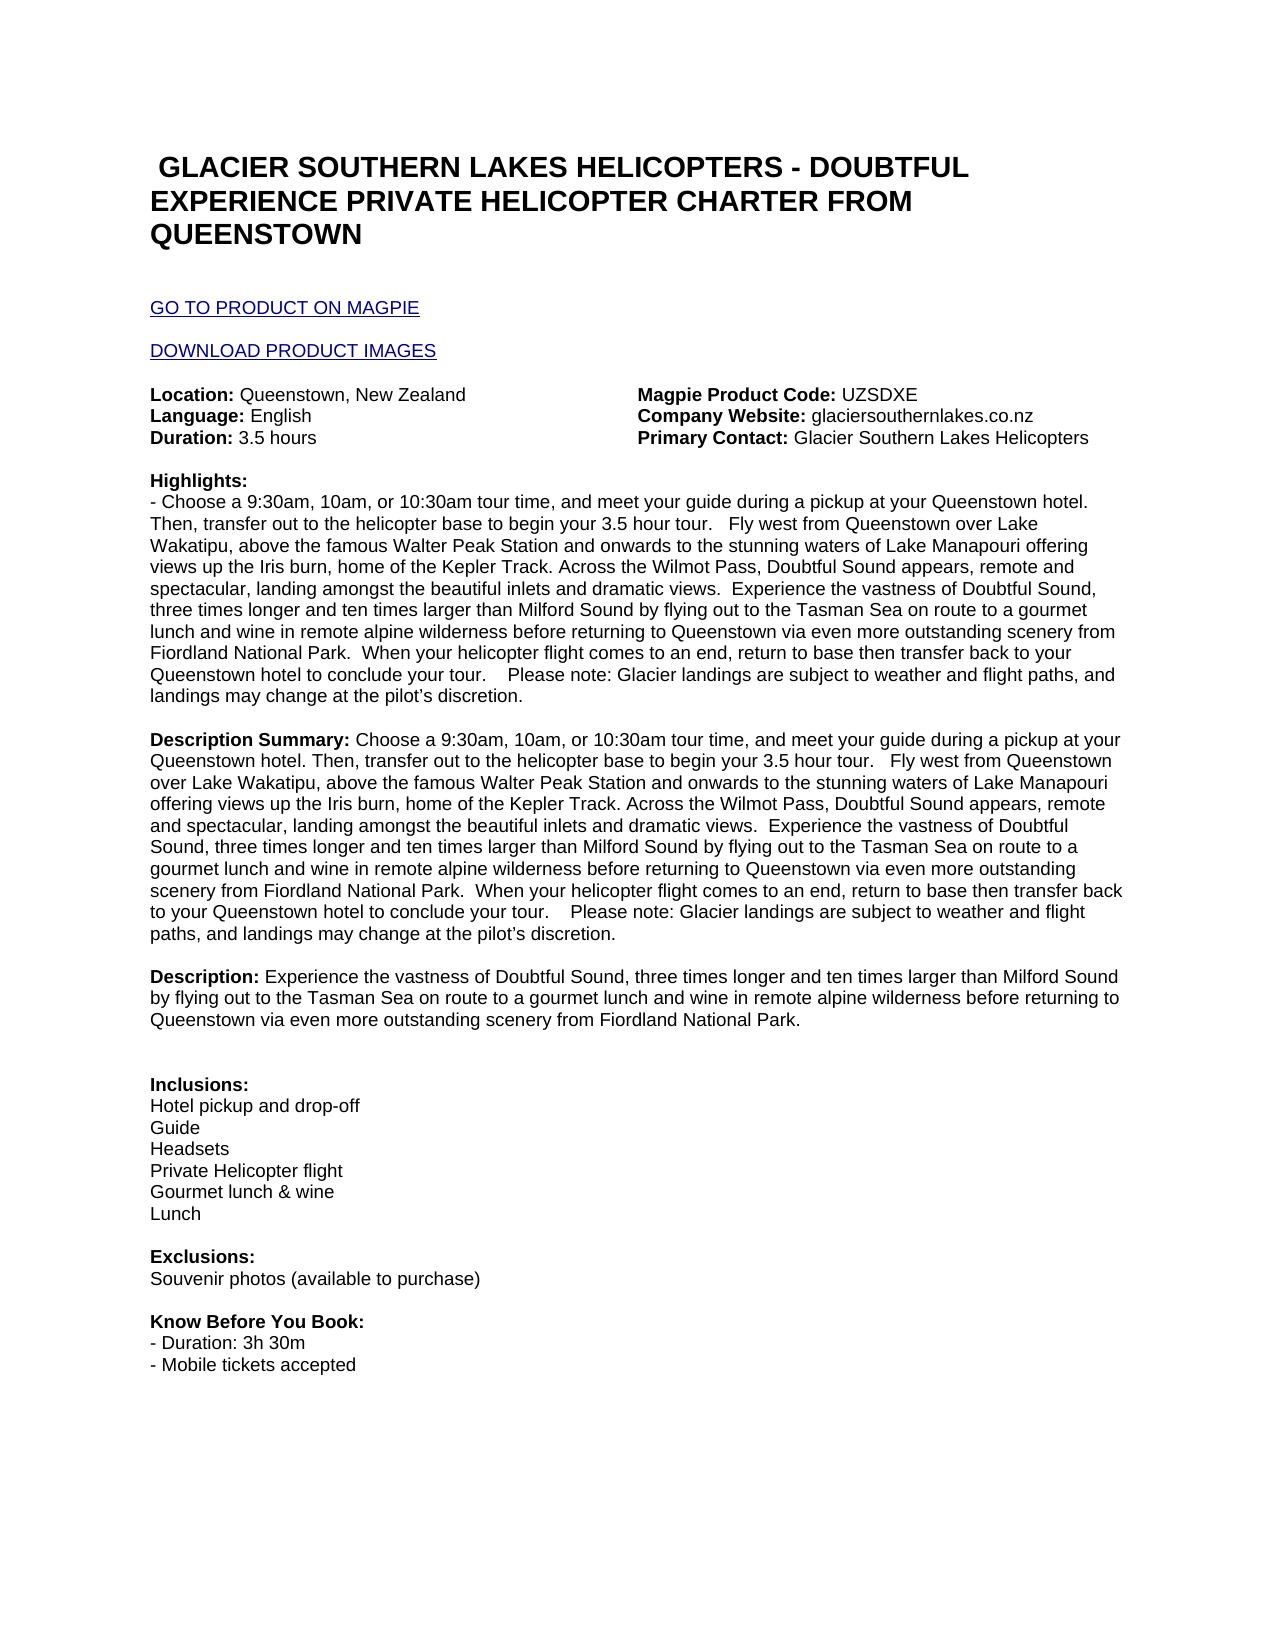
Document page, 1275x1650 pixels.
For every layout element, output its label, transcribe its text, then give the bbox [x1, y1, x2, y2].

text Exclusions: [150, 1246, 1125, 1267]
text - Mobile tickets accepted [150, 1354, 1125, 1375]
text Lunch [150, 1203, 1125, 1224]
table_header Magpie Product Code: UZSDXE Company Website: glaciersouthernlakes.co.nz Primary Contact: Glacier Southern Lakes Helicopters [626, 384, 1114, 448]
text Gourmet lunch & wine [150, 1181, 1125, 1203]
text Guide [150, 1117, 1125, 1138]
table_header Location: Queenstown, New Zealand Language: English Duration: 3.5 hours [139, 384, 626, 448]
text - Duration: 3h 30m [150, 1332, 1125, 1354]
text Know Before You Book: [150, 1311, 1125, 1332]
text Description Summary: Choose a 9:30am, 10am, or 10:30am tour time, and meet your guide during a pickup at your Queenstown hotel. Then, transfer out to the helicopter base to begin your 3.5 hour tour. Fly west from Queenstown over Lake Wakatipu, above the famous Walter Peak Station and onwards to the stunning waters of Lake Manapouri offering views up the Iris burn, home of the Kepler Track. Across the Wilmot Pass, Doubtful Sound appears, remote and spectacular, landing amongst the beautiful inlets and dramatic views. Experience the vastness of Doubtful Sound, three times longer and ten times larger than Milford Sound by flying out to the Tasman Sea on route to a gourmet lunch and wine in remote alpine wilderness before returning to Queenstown via even more outstanding scenery from Fiordland National Park. When your helicopter flight comes to an end, return to base then transfer back to your Queenstown hotel to conclude your tour. Please note: Glacier landings are subject to weather and flight paths, and landings may change at the pilot’s discretion. [150, 728, 1125, 944]
text - Choose a 9:30am, 10am, or 10:30am tour time, and meet your guide during a pickup at your Queenstown hotel. Then, transfer out to the helicopter base to begin your 3.5 hour tour. Fly west from Queenstown over Lake Wakatipu, above the famous Walter Peak Station and onwards to the stunning waters of Lake Manapouri offering views up the Iris burn, home of the Kepler Track. Across the Wilmot Pass, Doubtful Sound appears, remote and spectacular, landing amongst the beautiful inlets and dramatic views. Experience the vastness of Doubtful Sound, three times longer and ten times larger than Milford Sound by flying out to the Tasman Sea on route to a gourmet lunch and wine in remote alpine wilderness before returning to Queenstown via even more outstanding scenery from Fiordland National Park. When your helicopter flight comes to an end, return to base then transfer back to your Queenstown hotel to conclude your tour. Please note: Glacier landings are subject to weather and flight paths, and landings may change at the pilot’s discretion. [150, 491, 1125, 707]
text DOWNLOAD PRODUCT IMAGES [150, 340, 1125, 362]
text Inclusions: [150, 1073, 1125, 1095]
text Hotel pickup and drop-off [150, 1095, 1125, 1117]
subtitle Glacier Southern Lakes Helicopters - Doubtful Experience Private Helicopter Charter from Queenstown [150, 150, 1125, 251]
text Private Helicopter flight [150, 1160, 1125, 1181]
text GO TO PRODUCT ON MAGPIE [150, 297, 1125, 319]
text Description: Experience the vastness of Doubtful Sound, three times longer and ten times larger than Milford Sound by flying out to the Tasman Sea on route to a gourmet lunch and wine in remote alpine wilderness before returning to Queenstown via even more outstanding scenery from Fiordland National Park. [150, 966, 1125, 1030]
text Souvenir photos (available to purchase) [150, 1267, 1125, 1289]
text Highlights: [150, 470, 1125, 491]
text Headsets [150, 1138, 1125, 1160]
